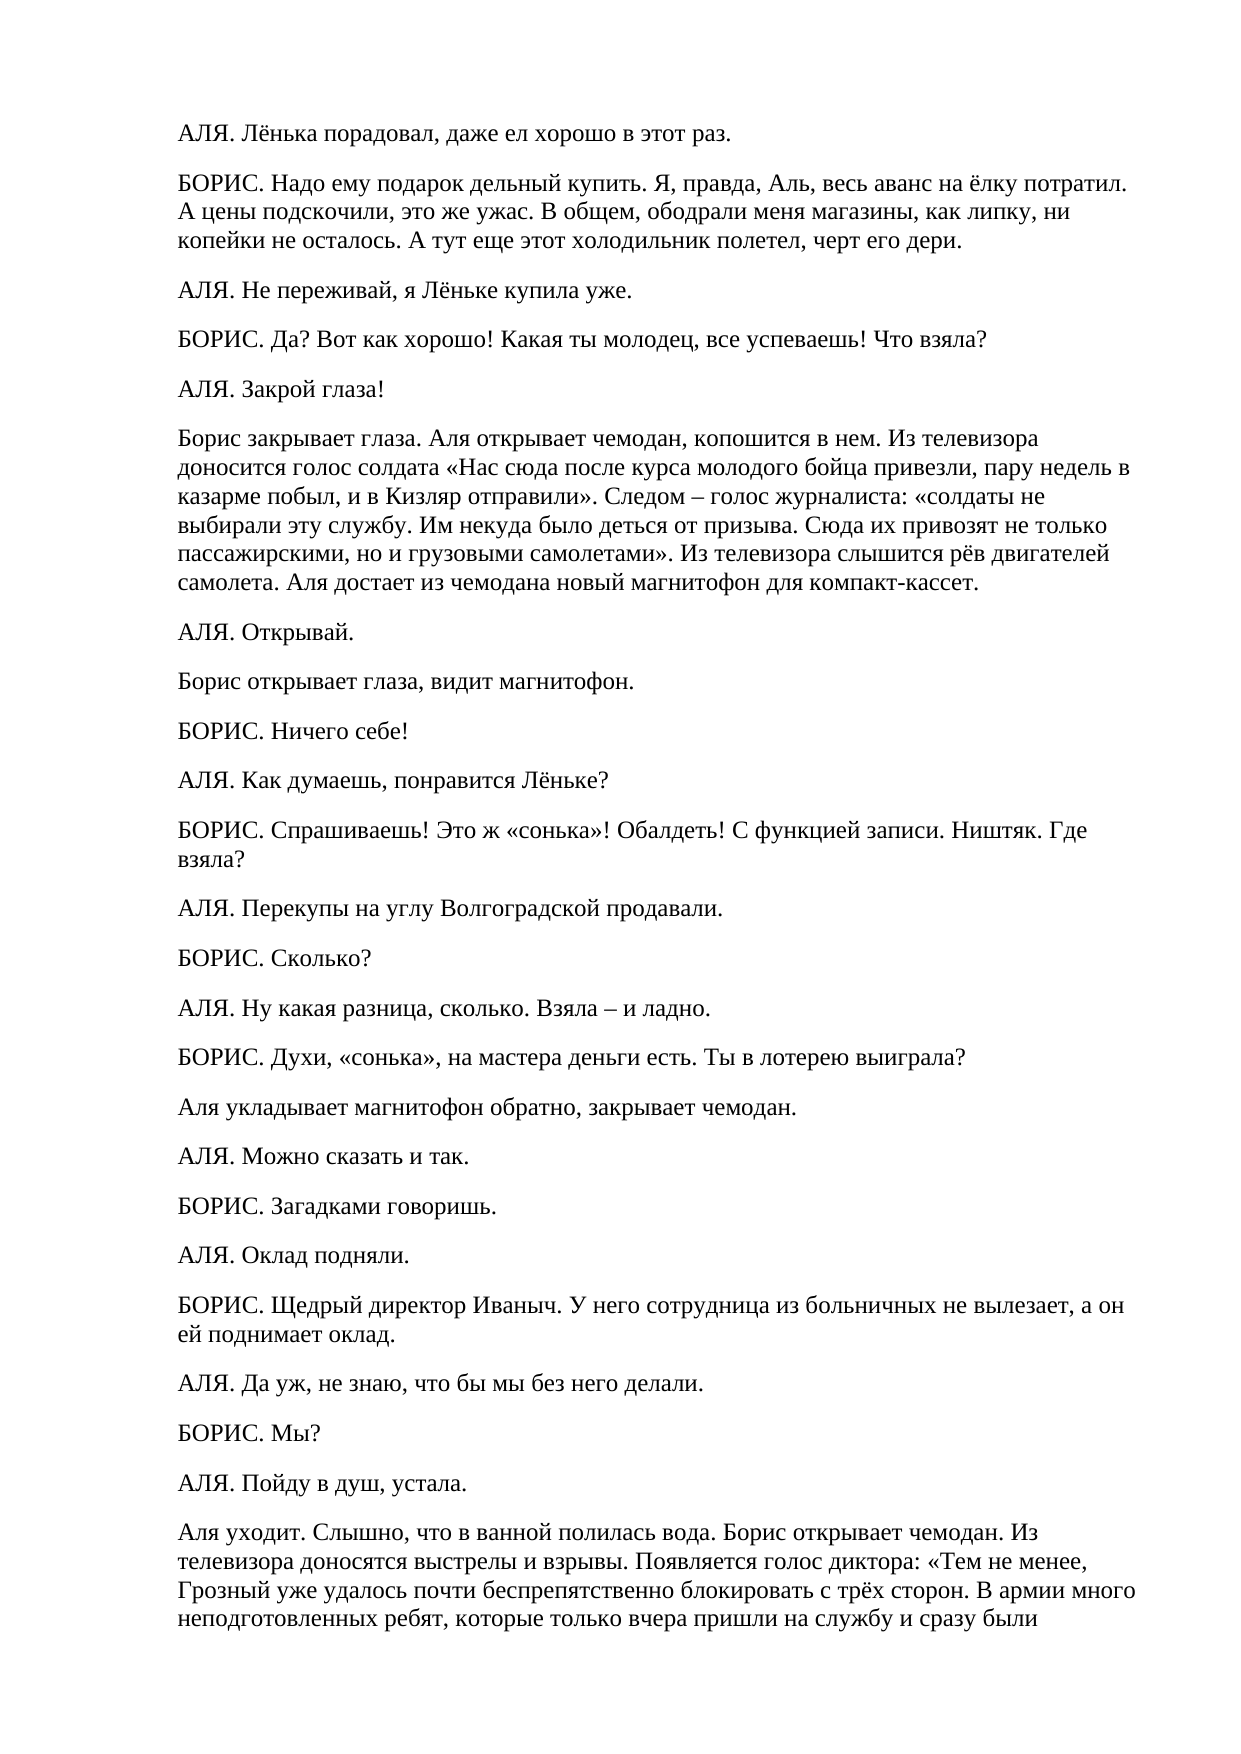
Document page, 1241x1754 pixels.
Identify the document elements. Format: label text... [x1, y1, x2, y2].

text АЛЯ. Можно сказать и так. [177, 1141, 1152, 1170]
text БОРИС. Духи, «сонька», на мастера деньги есть. Ты в лотерею выиграла? [177, 1042, 1152, 1071]
text БОРИС. Мы? [177, 1418, 1152, 1447]
text БОРИС. Ничего себе! [177, 716, 1152, 745]
text АЛЯ. Лёнька порадовал, даже ел хорошо в этот раз. [177, 118, 1152, 147]
text АЛЯ. Закрой глаза! [177, 374, 1152, 403]
text Борис закрывает глаза. Аля открывает чемодан, копошится в нем. Из телевизора доносится голос солдата «Нас сюда после курса молодого бойца привезли, пару недель в казарме побыл, и в Кизляр отправили». Следом – голос журналиста: «солдаты не выбирали эту службу. Им некуда было деться от призыва. Сюда их привозят не только пассажирскими, но и грузовыми самолетами». Из телевизора слышится рёв двигателей самолета. Аля достает из чемодана новый магнитофон для компакт-кассет. [177, 423, 1152, 596]
text БОРИС. Щедрый директор Иваныч. У него сотрудница из больничных не вылезает, а он ей поднимает оклад. [177, 1290, 1152, 1348]
text АЛЯ. Ну какая разница, сколько. Взяла – и ладно. [177, 993, 1152, 1021]
text АЛЯ. Как думаешь, понравится Лёньке? [177, 766, 1152, 794]
text БОРИС. Загадками говоришь. [177, 1191, 1152, 1220]
text БОРИС. Спрашиваешь! Это ж «сонька»! Обалдеть! С функцией записи. Ништяк. Где взяла? [177, 815, 1152, 873]
text АЛЯ. Да уж, не знаю, что бы мы без него делали. [177, 1368, 1152, 1397]
text БОРИС. Да? Вот как хорошо! Какая ты молодец, все успеваешь! Что взяла? [177, 324, 1152, 353]
text БОРИС. Сколько? [177, 943, 1152, 972]
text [177, 1517, 1152, 1632]
text АЛЯ. Перекупы на углу Волгоградской продавали. [177, 893, 1152, 922]
text АЛЯ. Не переживай, я Лёньке купила уже. [177, 275, 1152, 303]
text БОРИС. Надо ему подарок дельный купить. Я, правда, Аль, весь аванс на ёлку потратил. А цены подскочили, это же ужас. В общем, ободрали меня магазины, как липку, ни копейки не осталось. А тут еще этот холодильник полетел, черт его дери. [177, 168, 1152, 254]
text АЛЯ. Оклад подняли. [177, 1241, 1152, 1269]
text Аля укладывает магнитофон обратно, закрывает чемодан. [177, 1092, 1152, 1121]
text АЛЯ. Пойду в душ, устала. [177, 1468, 1152, 1496]
text Борис открывает глаза, видит магнитофон. [177, 666, 1152, 695]
text АЛЯ. Открывай. [177, 617, 1152, 646]
